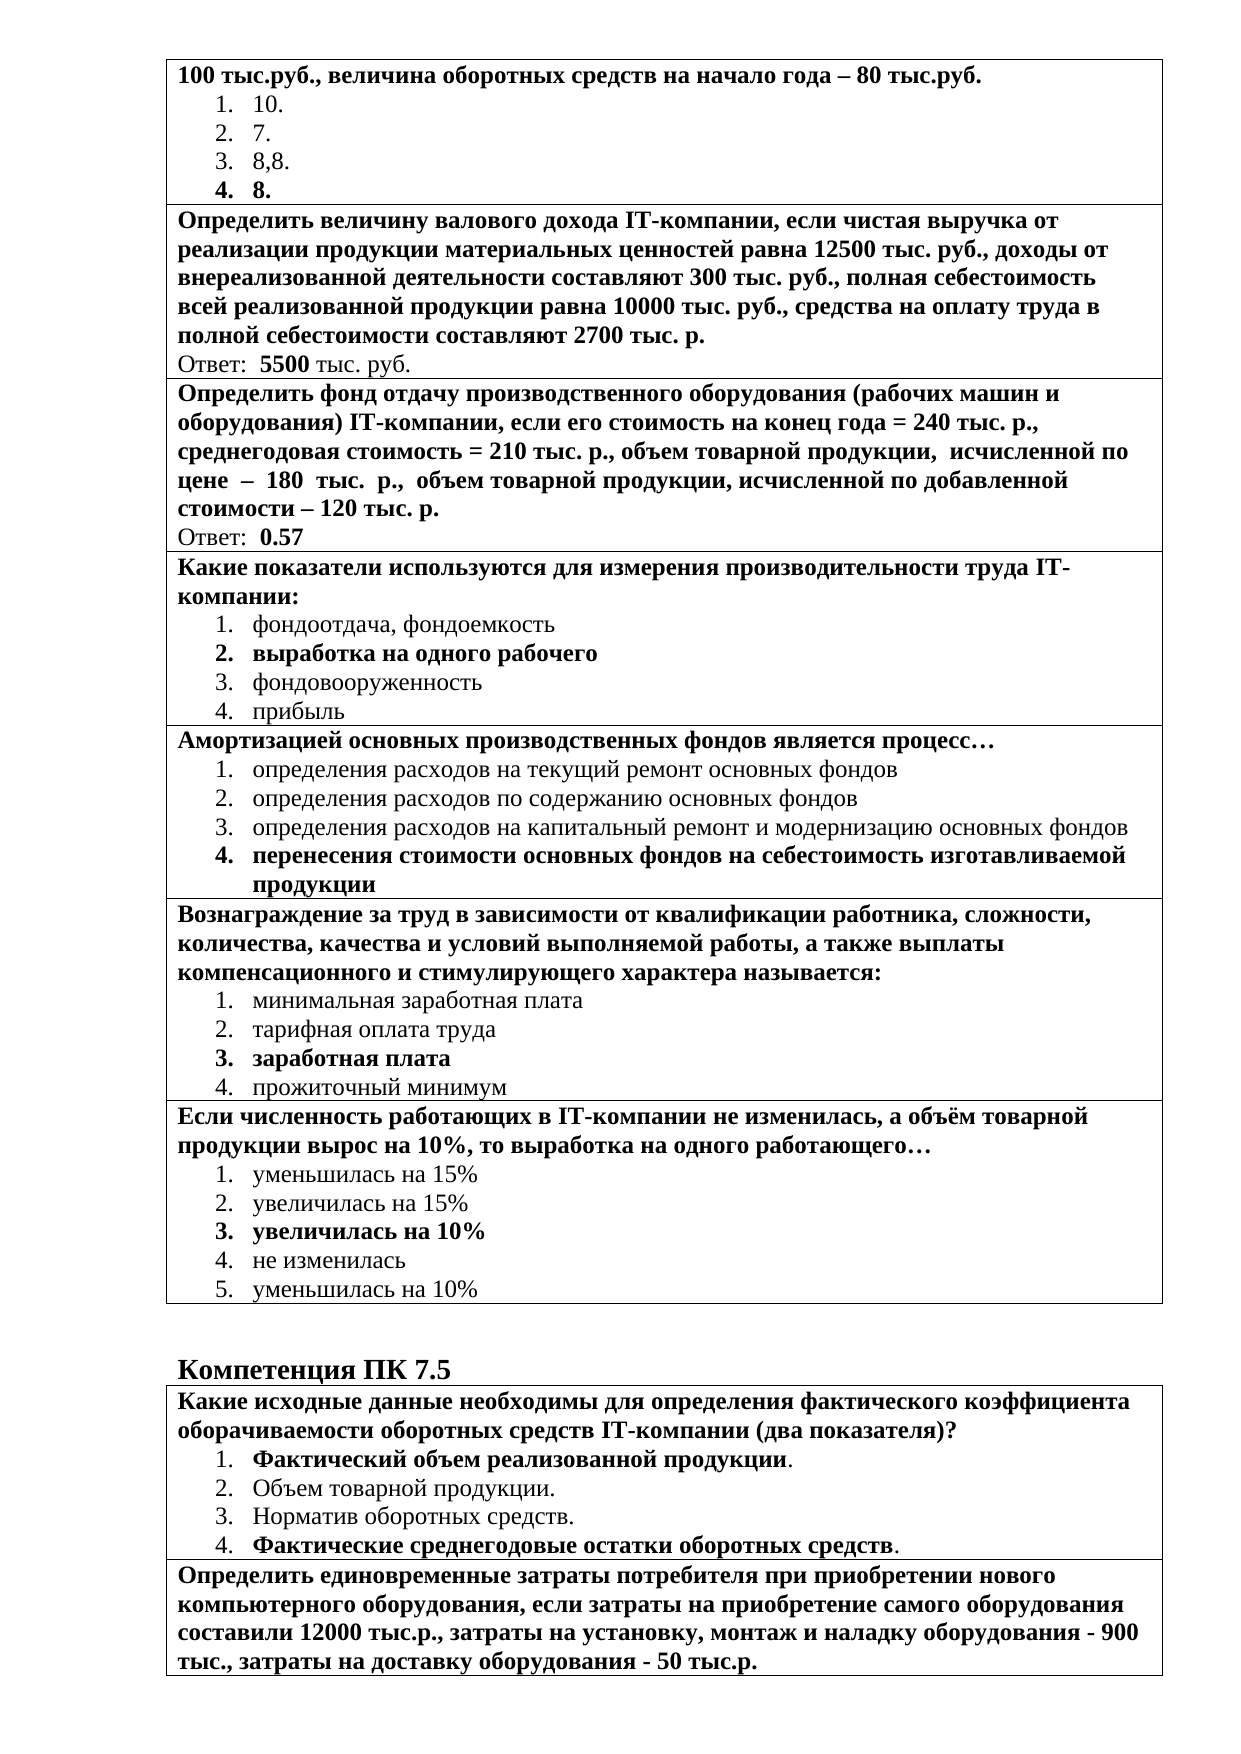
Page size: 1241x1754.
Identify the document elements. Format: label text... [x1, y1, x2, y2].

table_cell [167, 1560, 1162, 1675]
table_cell Определить величину валового дохода IT-компании, если чистая выручка от реализации продукции материальных ценностей равна 12500 тыс. руб., доходы от внереализованной деятельности составляют 300 тыс. руб., полная себестоимость всей реализованной продукции равна 10000 тыс. руб., средства на оплату труда в полной себестоимости составляют 2700 тыс. р. Ответ: 5500 тыс. руб. [167, 205, 1162, 377]
table_cell Определить фонд отдачу производственного оборудования (рабочих машин и оборудования) IT-компании, если его стоимость на конец года = 240 тыс. р., среднегодовая стоимость = 210 тыс. р., объем товарной продукции, исчисленной по цене – 180 тыс. р., объем товарной продукции, исчисленной по добавленной стоимости – 120 тыс. р. Ответ: 0.57 [167, 379, 1162, 551]
table_cell Если численность работающих в IT-компании не изменилась, а объём товарной продукции вырос на 10%, то выработка на одного работающего… уменьшилась на 15% увеличилась на 15% увеличилась на 10% не изменилась уменьшилась на 10% [167, 1101, 1162, 1303]
table_cell Какие показатели используются для измерения производительности труда IT-компании: фондоотдача, фондоемкость выработка на одного рабочего фондовооруженность прибыль [167, 552, 1162, 724]
table_cell Вознаграждение за труд в зависимости от квалификации работника, сложности, количества, качества и условий выполняемой работы, а также выплаты компенсационного и стимулирующего характера называется: минимальная заработная плата тарифная оплата труда заработная плата прожиточный минимум [167, 899, 1162, 1100]
text Компетенция ПК 7.5 [177, 1352, 1181, 1385]
table_header Какие исходные данные необходимы для определения фактического коэффициента оборачиваемости оборотных средств IT-компании (два показателя)? Фактический объем реализованной продукции. Объем товарной продукции. Норматив оборотных средств. Фактические среднегодовые остатки оборотных средств. [167, 1386, 1162, 1559]
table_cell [167, 60, 1162, 204]
table_cell Амортизацией основных производственных фондов является процесс… определения расходов на текущий ремонт основных фондов определения расходов по содержанию основных фондов определения расходов на капитальный ремонт и модернизацию основных фондов перенесения стоимости основных фондов на себестоимость изготавливаемой продукции [167, 726, 1162, 898]
